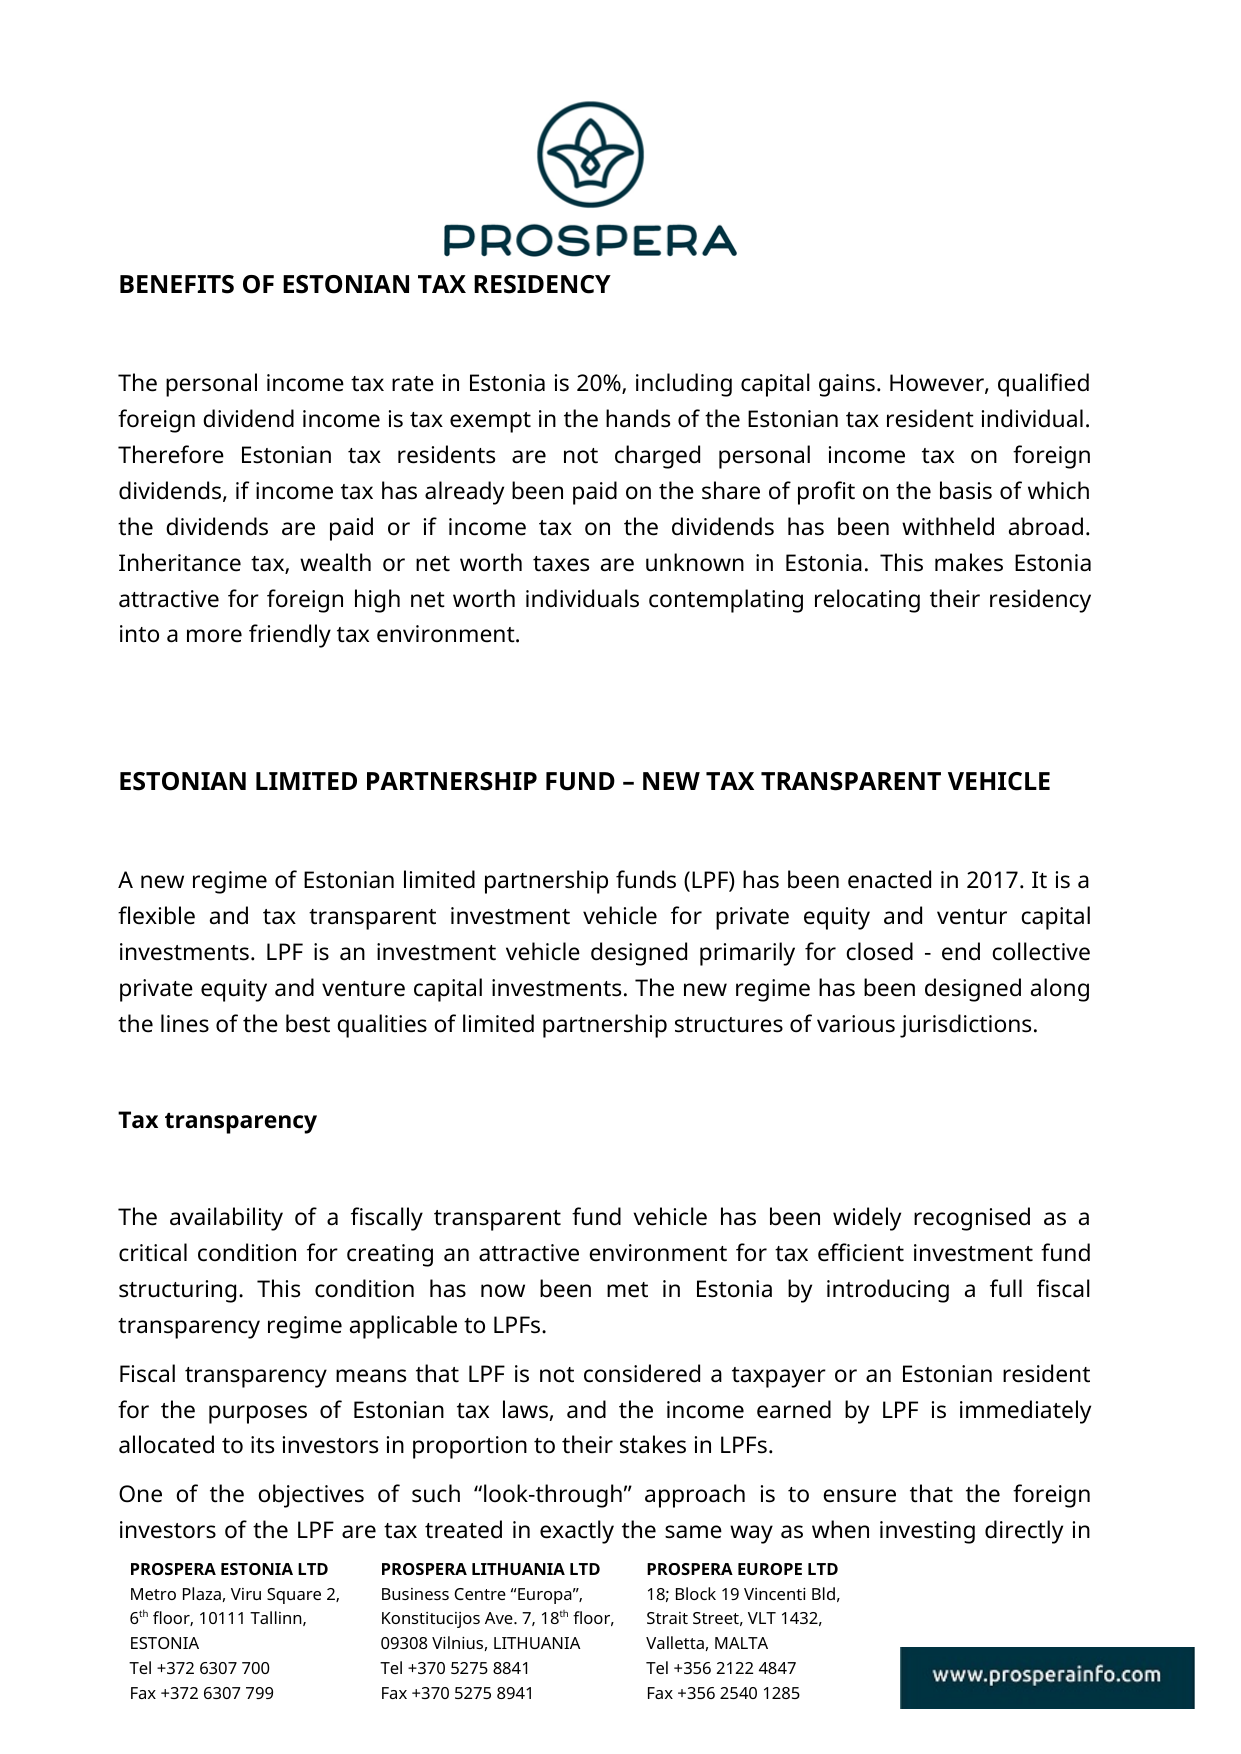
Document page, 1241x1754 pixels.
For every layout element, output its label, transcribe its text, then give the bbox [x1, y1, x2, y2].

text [118, 1478, 1092, 1545]
text A new regime of Estonian limited partnership funds (LPF) has been enacted in 2017. It is a flexible and tax transparent investment vehicle for private equity and ventur capital investments. LPF is an investment vehicle designed primarily for closed - end collective private equity and venture capital investments. The new regime has been designed along the lines of the best qualities of limited partnership structures of various jurisdictions. [118, 864, 1092, 1039]
text The personal income tax rate in Estonia is 20%, including capital gains. However, qualified foreign dividend income is tax exempt in the hands of the Estonian tax resident individual. Therefore Estonian tax residents are not charged personal income tax on foreign dividends, if income tax has already been paid on the share of profit on the basis of which the dividends are paid or if income tax on the dividends has been withheld abroad. Inheritance tax, wealth or net worth taxes are unknown in Estonia. This makes Estonia attractive for foreign high net worth individuals contemplating relocating their residency into a more friendly tax environment. [118, 367, 1092, 650]
text BENEFITS OF ESTONIAN TAX RESIDENCY [118, 148, 1092, 301]
picture [437, 1, 743, 262]
text Fiscal transparency means that LPF is not considered a taxpayer or an Estonian resident for the purposes of Estonian tax laws, and the income earned by LPF is immediately allocated to its investors in proportion to their stakes in LPFs. [118, 1358, 1092, 1461]
text ESTONIAN LIMITED PARTNERSHIP FUND – NEW TAX TRANSPARENT VEHICLE [118, 764, 1092, 798]
text The availability of a fiscally transparent fund vehicle has been widely recognised as a critical condition for creating an attractive environment for tax efficient investment fund structuring. This condition has now been met in Estonia by introducing a full fiscal transparency regime applicable to LPFs. [118, 1201, 1092, 1340]
picture [932, 1664, 1160, 1687]
text Tax transparency [118, 1104, 1092, 1136]
